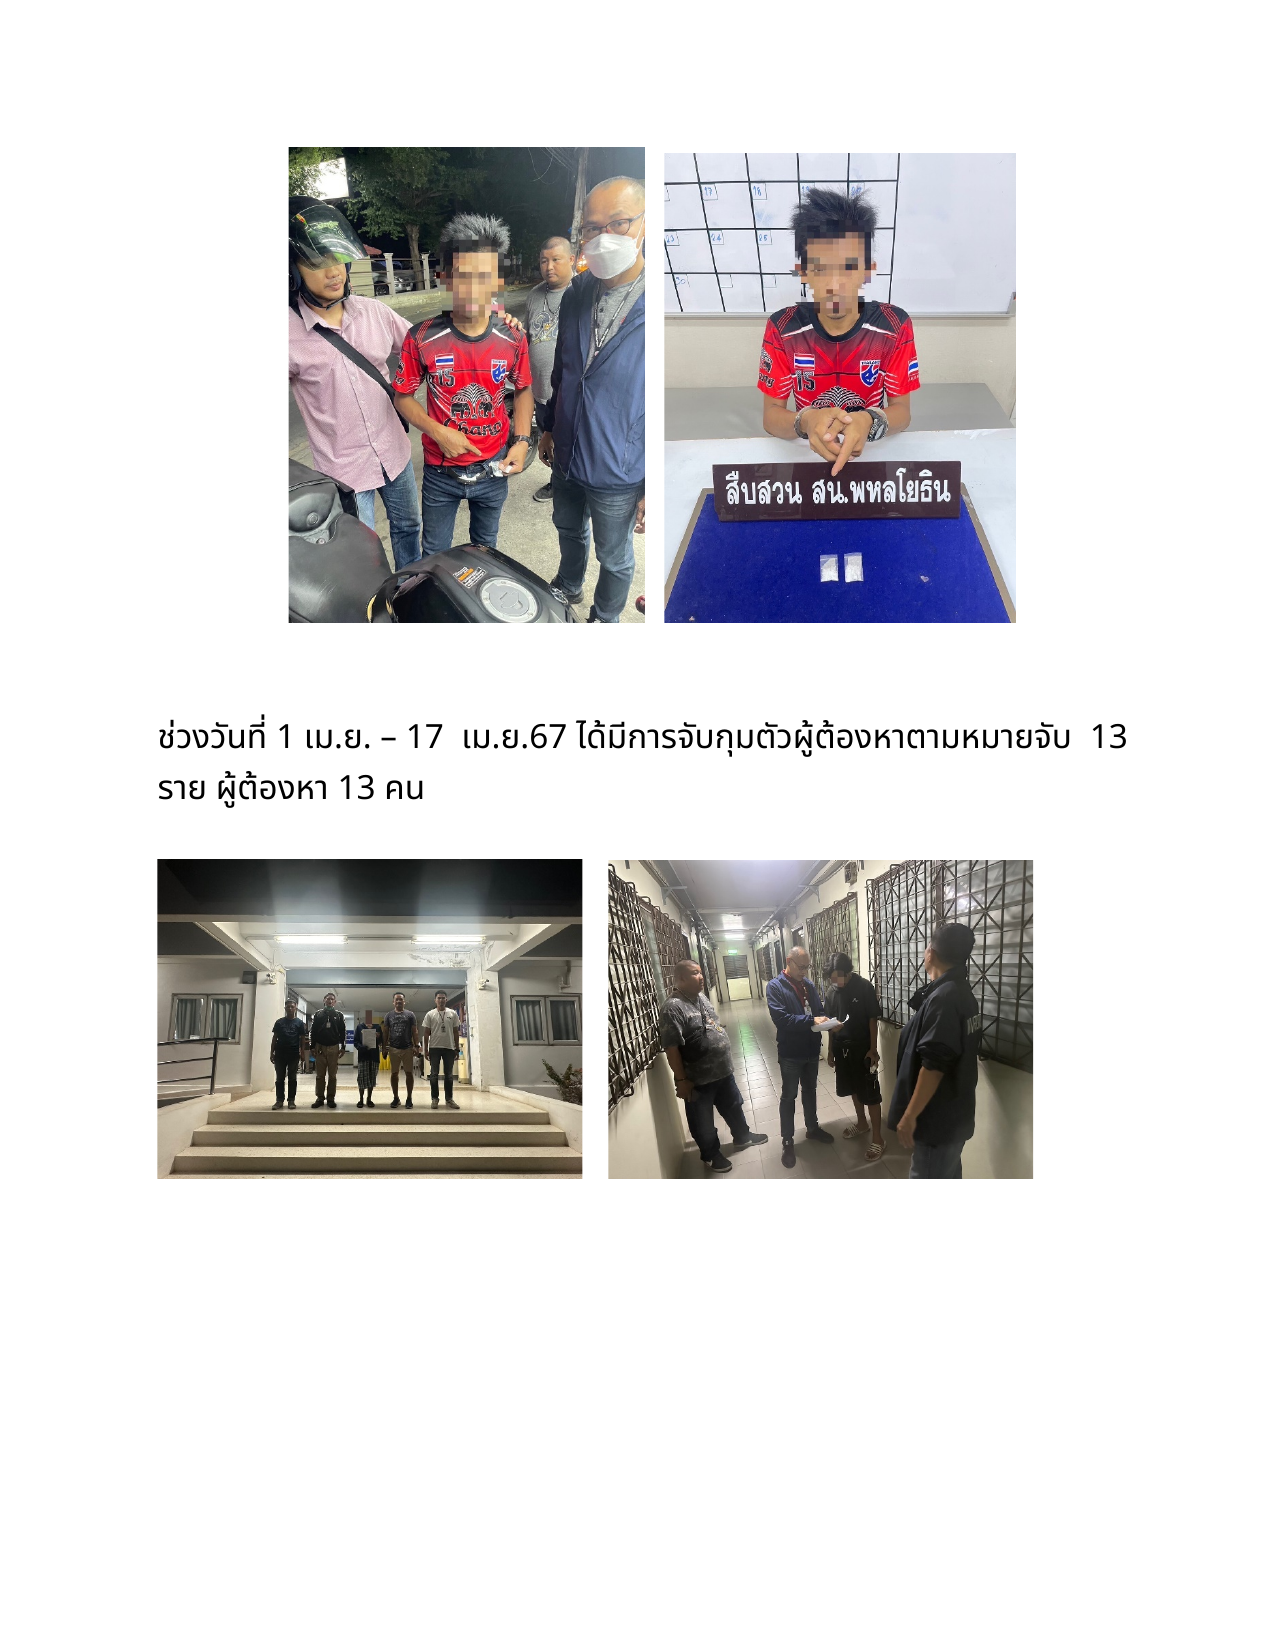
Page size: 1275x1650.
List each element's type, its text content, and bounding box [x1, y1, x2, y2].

text ช่วงวันที่ 1 เม.ย. – 17 เม.ย.67 ได้มีการจับกุมตัวผู้ต้องหาตามหมายจับ 13 ราย ผู้ต้องหา 13 คน [157, 713, 1157, 814]
picture [157, 859, 583, 1179]
picture [608, 860, 1034, 1179]
picture [664, 153, 1016, 623]
picture [288, 147, 645, 623]
